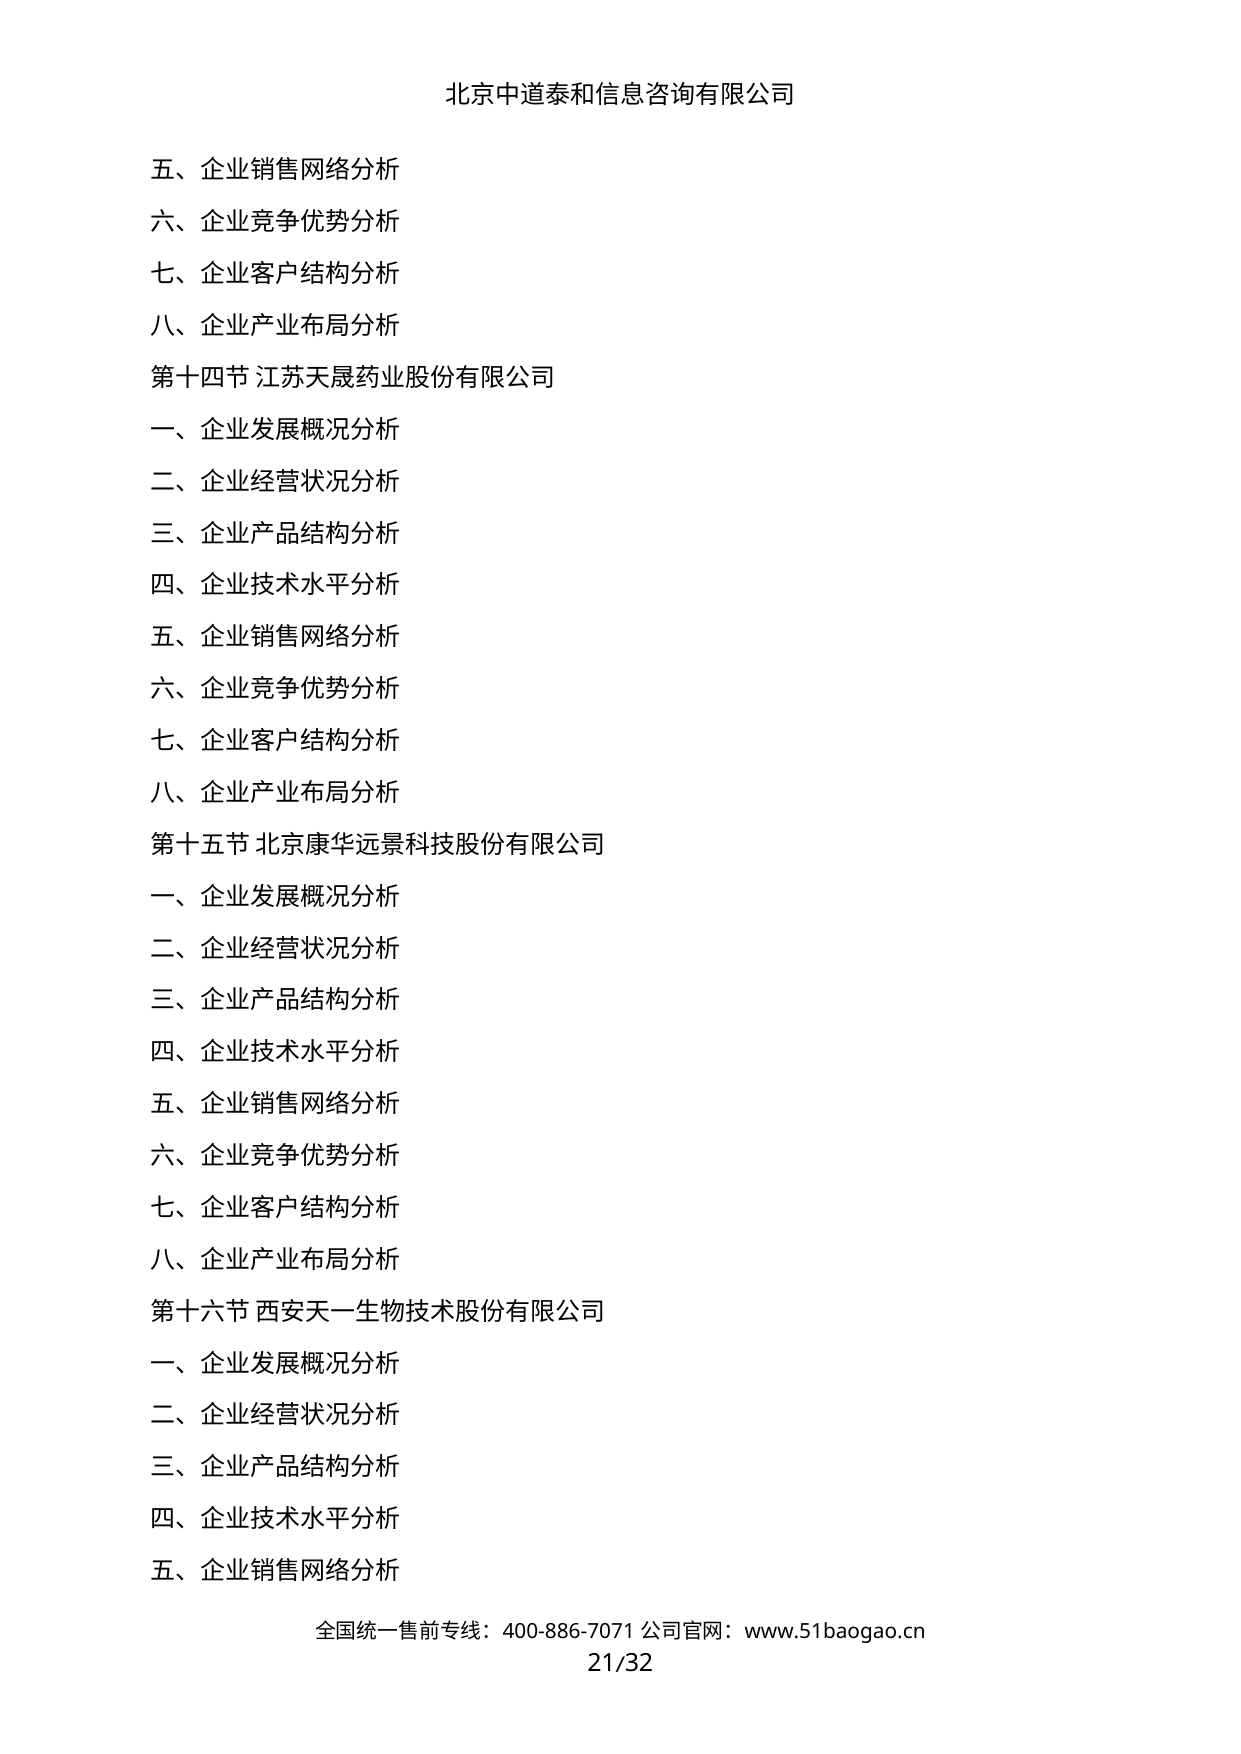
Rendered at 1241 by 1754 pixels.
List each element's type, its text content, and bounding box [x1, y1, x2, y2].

text 八、企业产业布局分析 [150, 306, 1090, 342]
text 第十四节 江苏天晟药业股份有限公司 [150, 357, 1090, 394]
text 六、企业竞争优势分析 [150, 1136, 1090, 1172]
text 六、企业竞争优势分析 [150, 202, 1090, 238]
text 一、企业发展概况分析 [150, 409, 1090, 446]
text 四、企业技术水平分析 [150, 565, 1090, 601]
text 二、企业经营状况分析 [150, 928, 1090, 964]
text 五、企业销售网络分析 [150, 1084, 1090, 1120]
text 五、企业销售网络分析 [150, 617, 1090, 653]
text 三、企业产品结构分析 [150, 980, 1090, 1016]
text 五、企业销售网络分析 [150, 1551, 1090, 1587]
text 第十五节 北京康华远景科技股份有限公司 [150, 824, 1090, 861]
text 七、企业客户结构分析 [150, 721, 1090, 757]
text 一、企业发展概况分析 [150, 1343, 1090, 1379]
text 五、企业销售网络分析 [150, 150, 1090, 186]
text 一、企业发展概况分析 [150, 876, 1090, 912]
text 二、企业经营状况分析 [150, 1395, 1090, 1431]
text 七、企业客户结构分析 [150, 1187, 1090, 1224]
text 七、企业客户结构分析 [150, 254, 1090, 290]
text 三、企业产品结构分析 [150, 1447, 1090, 1483]
text 八、企业产业布局分析 [150, 772, 1090, 809]
text 四、企业技术水平分析 [150, 1032, 1090, 1068]
text 第十六节 西安天一生物技术股份有限公司 [150, 1291, 1090, 1327]
text 三、企业产品结构分析 [150, 513, 1090, 549]
text 二、企业经营状况分析 [150, 461, 1090, 497]
text 六、企业竞争优势分析 [150, 669, 1090, 705]
text 四、企业技术水平分析 [150, 1499, 1090, 1535]
text 八、企业产业布局分析 [150, 1239, 1090, 1276]
